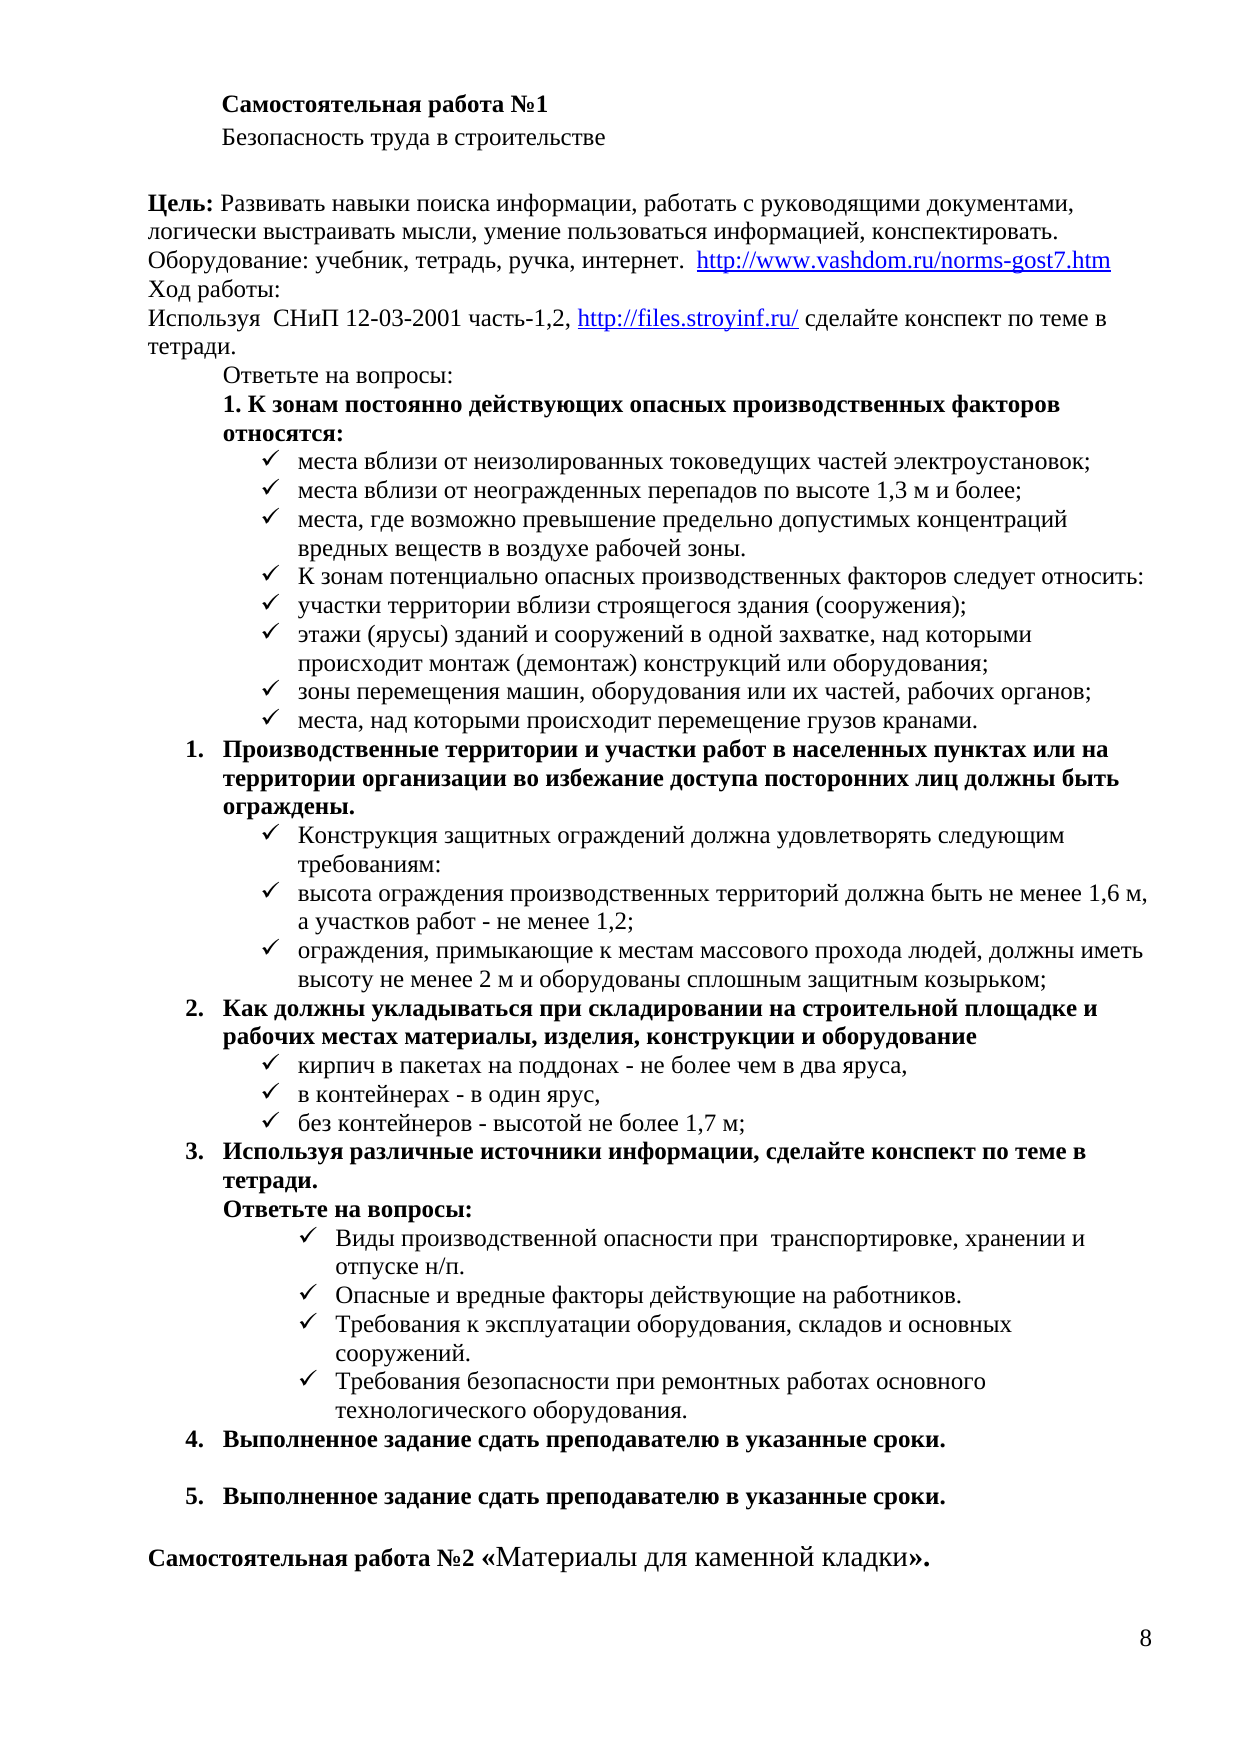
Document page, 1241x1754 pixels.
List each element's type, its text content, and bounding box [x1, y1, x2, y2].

list Используя различные источники информации, сделайте конспект по теме в тетради. [185, 1136, 1152, 1194]
list высота ограждения производственных территорий должна быть не менее 1,6 м, а участков работ - не менее 1,2; [260, 878, 1152, 935]
list Выполненное задание сдать преподавателю в указанные сроки. [185, 1481, 1152, 1510]
text Ход работы: [148, 274, 1152, 303]
list без контейнеров - высотой не более 1,7 м; [260, 1108, 1152, 1136]
text Ответьте на вопросы: [223, 360, 1152, 389]
text Оборудование: учебник, тетрадь, ручка, интернет. http://www.vashdom.ru/norms-gost7.htm [148, 245, 1152, 274]
list К зонам потенциально опасных производственных факторов следует относить: [260, 561, 1152, 590]
list Конструкция защитных ограждений должна удовлетворять следующим требованиям: [260, 820, 1152, 878]
list участки территории вблизи строящегося здания (сооружения); [260, 590, 1152, 619]
text Цель: Развивать навыки поиска информации, работать с руководящими документами, логически выстраивать мысли, умение пользоваться информацией, конспектировать. [148, 188, 1152, 245]
list в контейнерах - в один ярус, [260, 1079, 1152, 1108]
text Самостоятельная работа №2 «Материалы для каменной кладки». [148, 1539, 1152, 1572]
list Требования к эксплуатации оборудования, складов и основных сооружений. [298, 1309, 1152, 1366]
list Требования безопасности при ремонтных работах основного технологического оборудования. [298, 1366, 1152, 1424]
list Выполненное задание сдать преподавателю в указанные сроки. [185, 1424, 1152, 1453]
list Как должны укладываться при складировании на строительной площадке и рабочих местах материалы, изделия, конструкции и оборудование [185, 993, 1152, 1050]
list ограждения, примыкающие к местам массового прохода людей, должны иметь высоту не менее 2 м и оборудованы сплошным защитным козырьком; [260, 935, 1152, 993]
list места, где возможно превышение предельно допустимых концентраций вредных веществ в воздухе рабочей зоны. [260, 504, 1152, 561]
list Производственные территории и участки работ в населенных пунктах или на территории организации во избежание доступа посторонних лиц должны быть ограждены. [185, 734, 1152, 820]
text Используя СНиП 12-03-2001 часть-1,2, http://files.stroyinf.ru/ сделайте конспект по теме в тетради. [148, 303, 1152, 360]
list кирпич в пакетах на поддонах - не более чем в два яруса, [260, 1050, 1152, 1079]
list места, над которыми происходит перемещение грузов кранами. [260, 705, 1152, 734]
list зоны перемещения машин, оборудования или их частей, рабочих органов; [260, 676, 1152, 705]
list этажи (ярусы) зданий и сооружений в одной захватке, над которыми происходит монтаж (демонтаж) конструкций или оборудования; [260, 619, 1152, 676]
list Опасные и вредные факторы действующие на работников. [298, 1280, 1152, 1309]
list 1. К зонам постоянно действующих опасных производственных факторов относятся: [223, 389, 1152, 446]
text Ответьте на вопросы: [223, 1194, 1152, 1223]
text Самостоятельная работа №1 [185, 89, 1152, 117]
text Безопасность труда в строительстве [185, 122, 1152, 150]
list места вблизи от неизолированных токоведущих частей электроустановок; [260, 446, 1152, 475]
list места вблизи от неогражденных перепадов по высоте 1,3 м и более; [260, 475, 1152, 504]
list Виды производственной опасности при транспортировке, хранении и отпуске н/п. [298, 1223, 1152, 1280]
